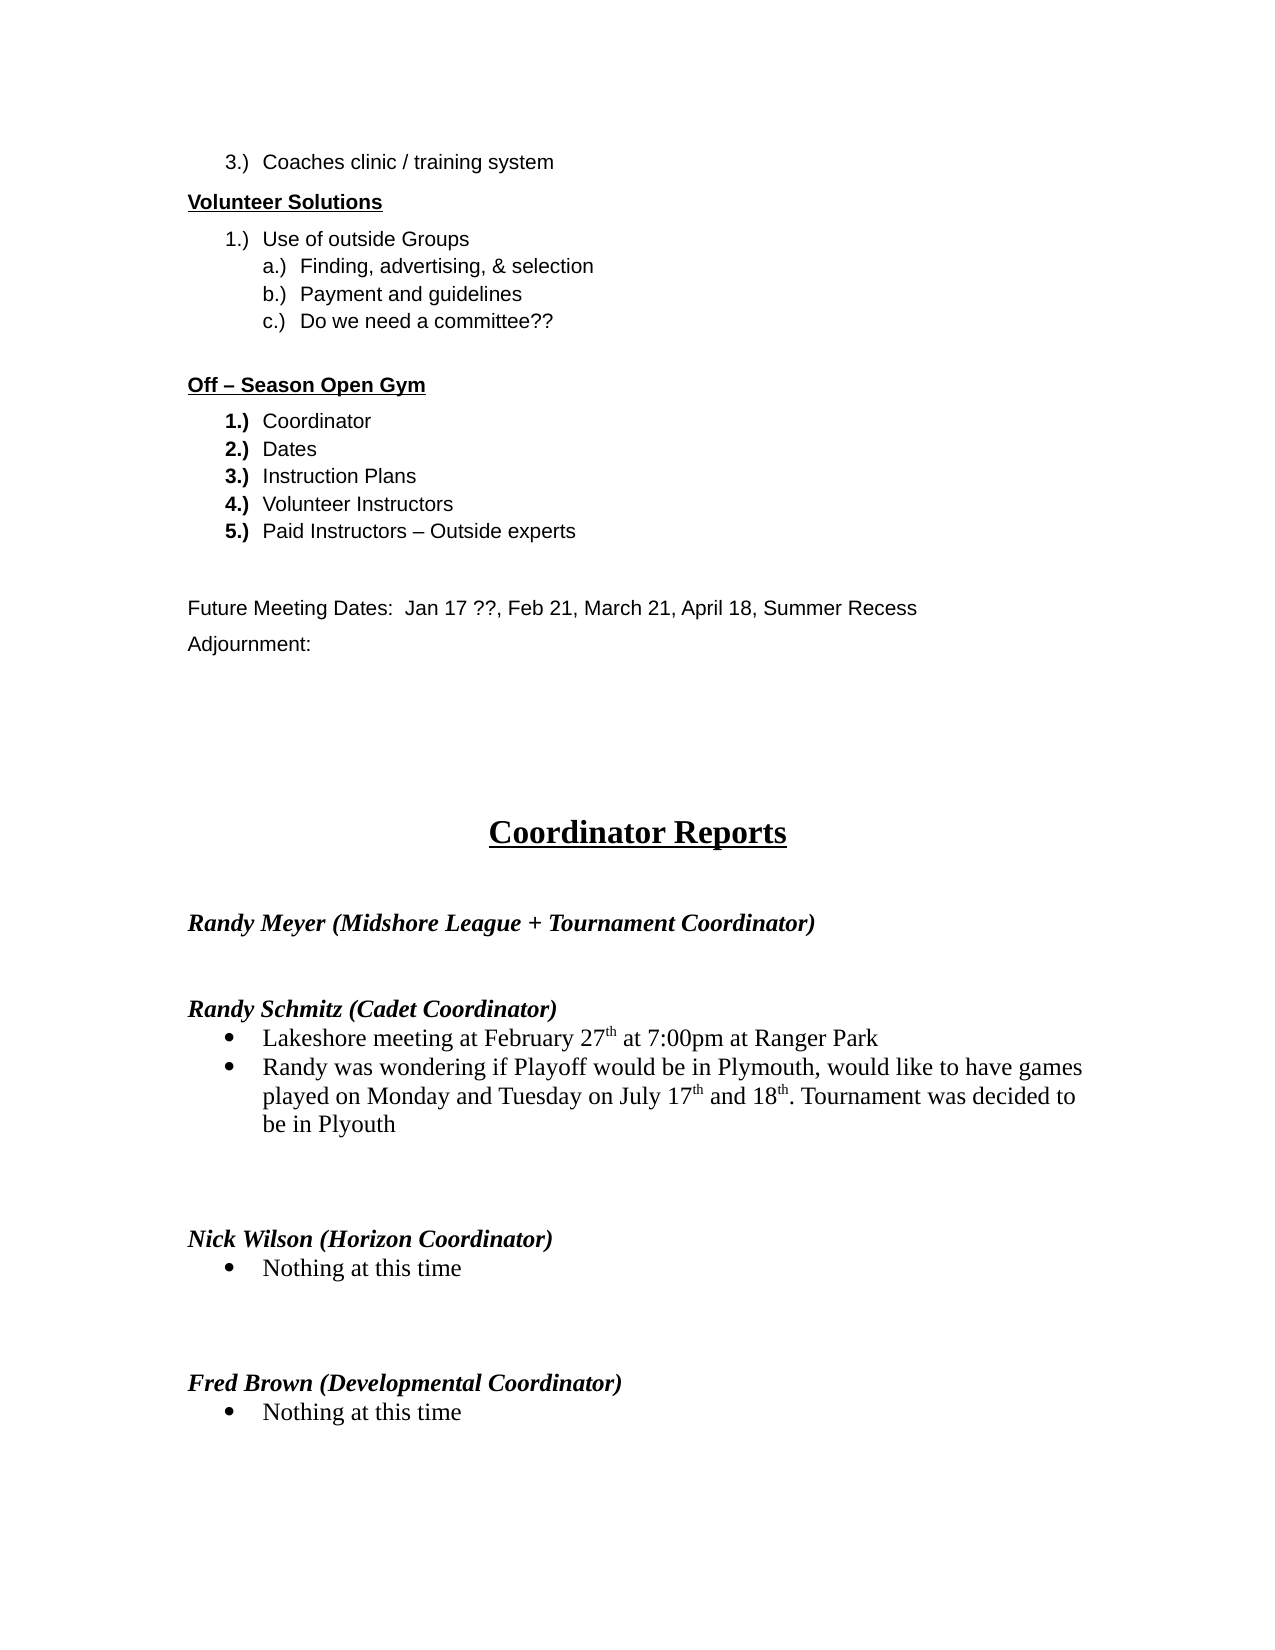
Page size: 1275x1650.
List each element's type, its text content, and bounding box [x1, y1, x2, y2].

list Randy was wondering if Playoff would be in Plymouth, would like to have games played on Monday and Tuesday on July 17th and 18th. Tournament was decided to be in Plyouth [225, 1052, 1087, 1138]
list Coaches clinic / training system [225, 150, 1087, 174]
list Finding, advertising, & selection [262, 254, 1087, 278]
text Adjournment: [187, 632, 1087, 656]
text Coordinator Reports [187, 812, 1087, 851]
text Randy Meyer (Midshore League + Tournament Coordinator) [187, 908, 1087, 937]
list Instruction Plans [225, 464, 1087, 488]
list Use of outside Groups [225, 226, 1087, 250]
list Do we need a committee?? [262, 309, 1087, 333]
text Randy Schmitz (Cadet Coordinator) [187, 994, 1087, 1023]
list Nothing at this time [225, 1397, 1087, 1426]
text Fred Brown (Developmental Coordinator) [187, 1368, 1087, 1397]
text Off – Season Open Gym [187, 373, 1087, 397]
list Paid Instructors – Outside experts [225, 519, 1087, 543]
text Volunteer Solutions [187, 190, 1087, 214]
list Volunteer Instructors [225, 492, 1087, 516]
list Lakeshore meeting at February 27th at 7:00pm at Ranger Park [225, 1023, 1087, 1052]
list Coordinator [225, 409, 1087, 433]
text Future Meeting Dates: Jan 17 ??, Feb 21, March 21, April 18, Summer Recess [187, 596, 1087, 620]
list Payment and guidelines [262, 281, 1087, 305]
text Nick Wilson (Horizon Coordinator) [187, 1224, 1087, 1253]
list Nothing at this time [225, 1253, 1087, 1282]
list Dates [225, 437, 1087, 461]
